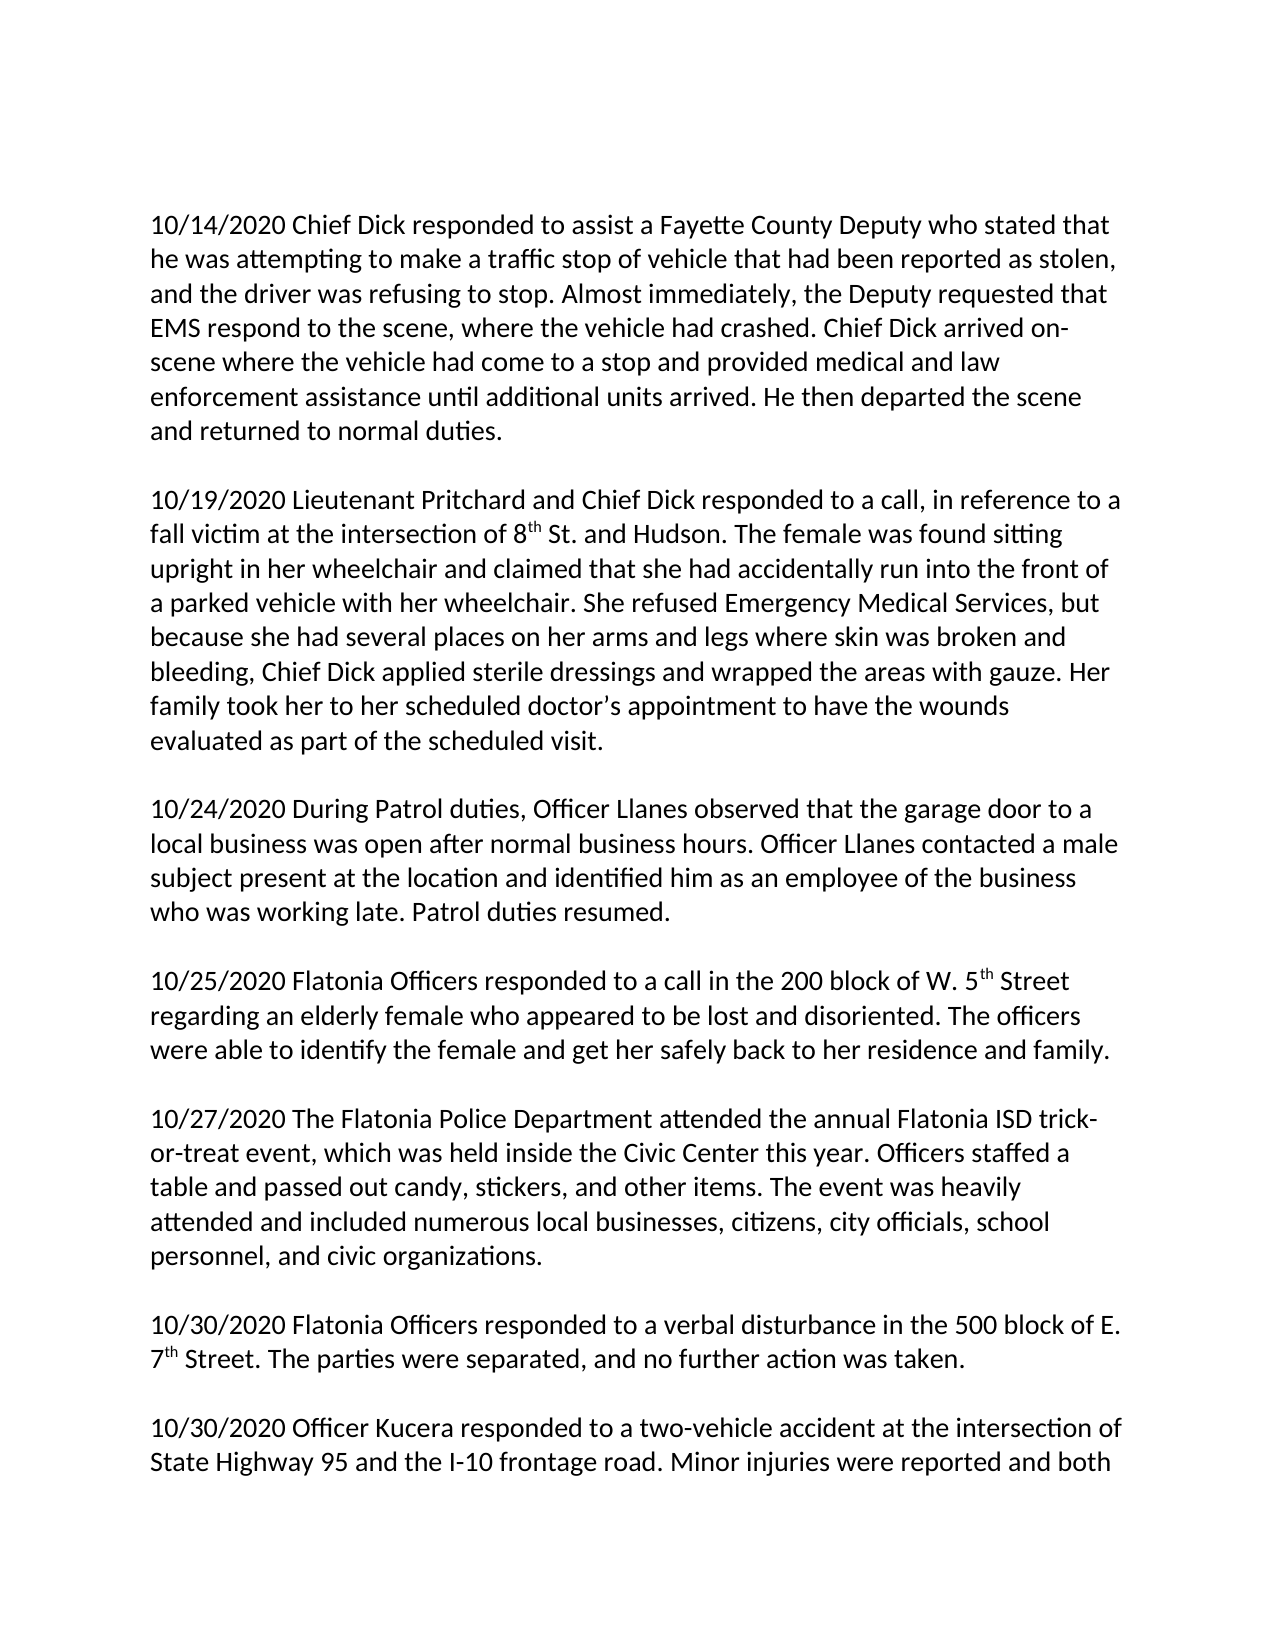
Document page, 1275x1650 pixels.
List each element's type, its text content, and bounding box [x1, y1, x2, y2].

text 10/19/2020 Lieutenant Pritchard and Chief Dick responded to a call, in reference to a fall victim at the intersection of 8th St. and Hudson. The female was found sitting upright in her wheelchair and claimed that she had accidentally run into the front of a parked vehicle with her wheelchair. She refused Emergency Medical Services, but because she had several places on her arms and legs where skin was broken and bleeding, Chief Dick applied sterile dressings and wrapped the areas with gauze. Her family took her to her scheduled doctor’s appointment to have the wounds evaluated as part of the scheduled visit. [150, 482, 1125, 757]
text 10/25/2020 Flatonia Officers responded to a call in the 200 block of W. 5th Street regarding an elderly female who appeared to be lost and disoriented. The officers were able to identify the female and get her safely back to her residence and family. [150, 963, 1125, 1066]
text 10/30/2020 Flatonia Officers responded to a verbal disturbance in the 500 block of E. 7th Street. The parties were separated, and no further action was taken. [150, 1307, 1125, 1376]
text 10/14/2020 Chief Dick responded to assist a Fayette County Deputy who stated that he was attempting to make a traffic stop of vehicle that had been reported as stolen, and the driver was refusing to stop. Almost immediately, the Deputy requested that EMS respond to the scene, where the vehicle had crashed. Chief Dick arrived on-scene where the vehicle had come to a stop and provided medical and law enforcement assistance until additional units arrived. He then departed the scene and returned to normal duties. [150, 207, 1125, 447]
text 10/24/2020 During Patrol duties, Officer Llanes observed that the garage door to a local business was open after normal business hours. Officer Llanes contacted a male subject present at the location and identified him as an employee of the business who was working late. Patrol duties resumed. [150, 791, 1125, 929]
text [150, 1410, 1125, 1479]
text 10/27/2020 The Flatonia Police Department attended the annual Flatonia ISD trick-or-treat event, which was held inside the Civic Center this year. Officers staffed a table and passed out candy, stickers, and other items. The event was heavily attended and included numerous local businesses, citizens, city officials, school personnel, and civic organizations. [150, 1101, 1125, 1272]
